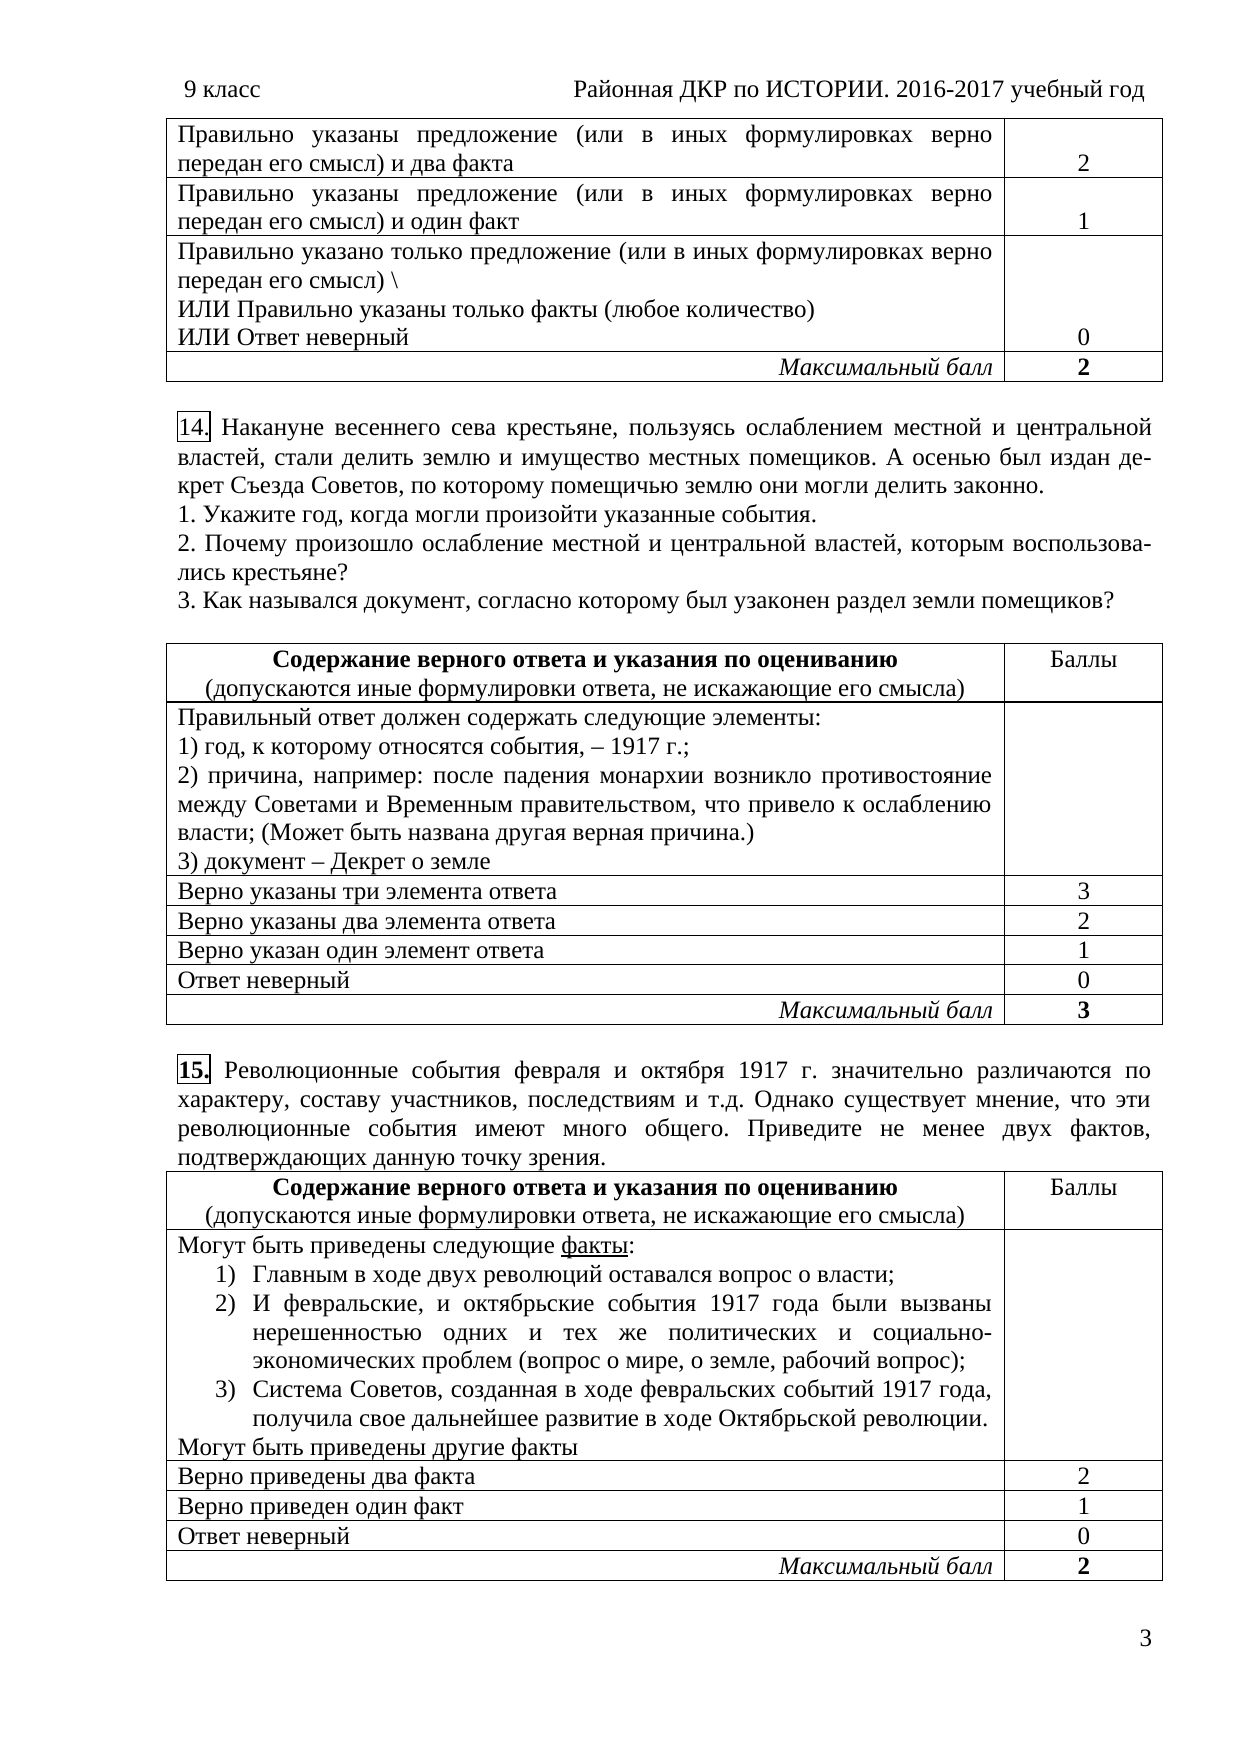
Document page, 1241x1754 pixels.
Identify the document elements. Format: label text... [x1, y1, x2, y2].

table_cell Максимальный балл [167, 1551, 1004, 1579]
table_header Содержание верного ответа и указания по оцениванию (допускаются иные формулировки ответа, не искажающие его смысла) [167, 644, 1004, 701]
text 3. Как назывался документ, согласно которому был узаконен раздел земли помещиков? [177, 585, 1152, 614]
table_cell Ответ неверный [167, 965, 1004, 994]
text 2. Почему произошло ослабление местной и центральной властей, которым воспользовались крестьяне? [177, 528, 1152, 585]
table_cell 1 [1005, 936, 1162, 964]
table_cell 2 [1005, 119, 1162, 177]
table_cell Верно указан один элемент ответа [167, 936, 1004, 964]
table_header Содержание верного ответа и указания по оцениванию (допускаются иные формулировки ответа, не искажающие его смысла) [167, 1172, 1004, 1229]
table_cell 1 [1005, 178, 1162, 235]
table_cell 3 [1005, 995, 1162, 1024]
table_cell Правильно указаны предложение (или в иных формулировках верно передан его смысл) и два факта [167, 119, 1004, 177]
table_cell Максимальный балл [167, 352, 1004, 381]
table_header Баллы [1005, 1172, 1162, 1229]
table_cell 2 [1005, 352, 1162, 381]
table_cell [1005, 703, 1162, 875]
table_cell Правильно указаны предложение (или в иных формулировках верно передан его смысл) и один факт [167, 178, 1004, 235]
table_cell Верно приведен один факт [167, 1491, 1004, 1520]
table_cell Максимальный балл [167, 995, 1004, 1024]
table_cell 3 [1005, 876, 1162, 905]
table_cell Правильный ответ должен содержать следующие элементы: 1) год, к которому относятся события, – 1917 г.; 2) причина, например: после падения монархии возникло противостояние между Советами и Временным правительством, что привело к ослаблению власти; (Может быть названа другая верная причина.) 3) документ – Декрет о земле [167, 703, 1004, 875]
text 1. Укажите год, когда могли произойти указанные события. [177, 499, 1152, 528]
table_cell Ответ неверный [167, 1521, 1004, 1550]
text 14. Накануне весеннего сева крестьяне, пользуясь ослаблением местной и центральной властей, стали делить землю и имущество местных помещиков. А осенью был издан декрет Съезда Советов, по которому помещичью землю они могли делить законно. [177, 411, 1152, 499]
text 15. Революционные события февраля и октября 1917 г. значительно различаются по характеру, составу участников, последствиям и т.д. Однако существует мнение, что эти революционные события имеют много общего. Приведите не менее двух фактов, подтверждающих данную точку зрения. [177, 1054, 1152, 1171]
table_cell 2 [1005, 906, 1162, 934]
table_cell 2 [1005, 1461, 1162, 1490]
table_cell Правильно указано только предложение (или в иных формулировках верно передан его смысл) \ ИЛИ Правильно указаны только факты (любое количество) ИЛИ Ответ неверный [167, 236, 1004, 351]
table_header Баллы [1005, 644, 1162, 701]
table_cell 0 [1005, 965, 1162, 994]
table_cell 2 [1005, 1551, 1162, 1579]
table_cell 0 [1005, 1521, 1162, 1550]
table_cell Верно указаны три элемента ответа [167, 876, 1004, 905]
table_cell [1005, 1230, 1162, 1460]
table_cell Верно указаны два элемента ответа [167, 906, 1004, 934]
table_cell Верно приведены два факта [167, 1461, 1004, 1490]
table_cell 0 [1005, 236, 1162, 351]
table_cell 1 [1005, 1491, 1162, 1520]
table_cell Могут быть приведены следующие факты: Главным в ходе двух революций оставался вопрос о власти; И февральские, и октябрьские события 1917 года были вызваны нерешенностью одних и тех же политических и социально-экономических проблем (вопрос о мире, о земле, рабочий вопрос); Система Советов, созданная в ходе февральских событий 1917 года, получила свое дальнейшее развитие в ходе Октябрьской революции. Могут быть приведены другие факты [167, 1230, 1004, 1460]
